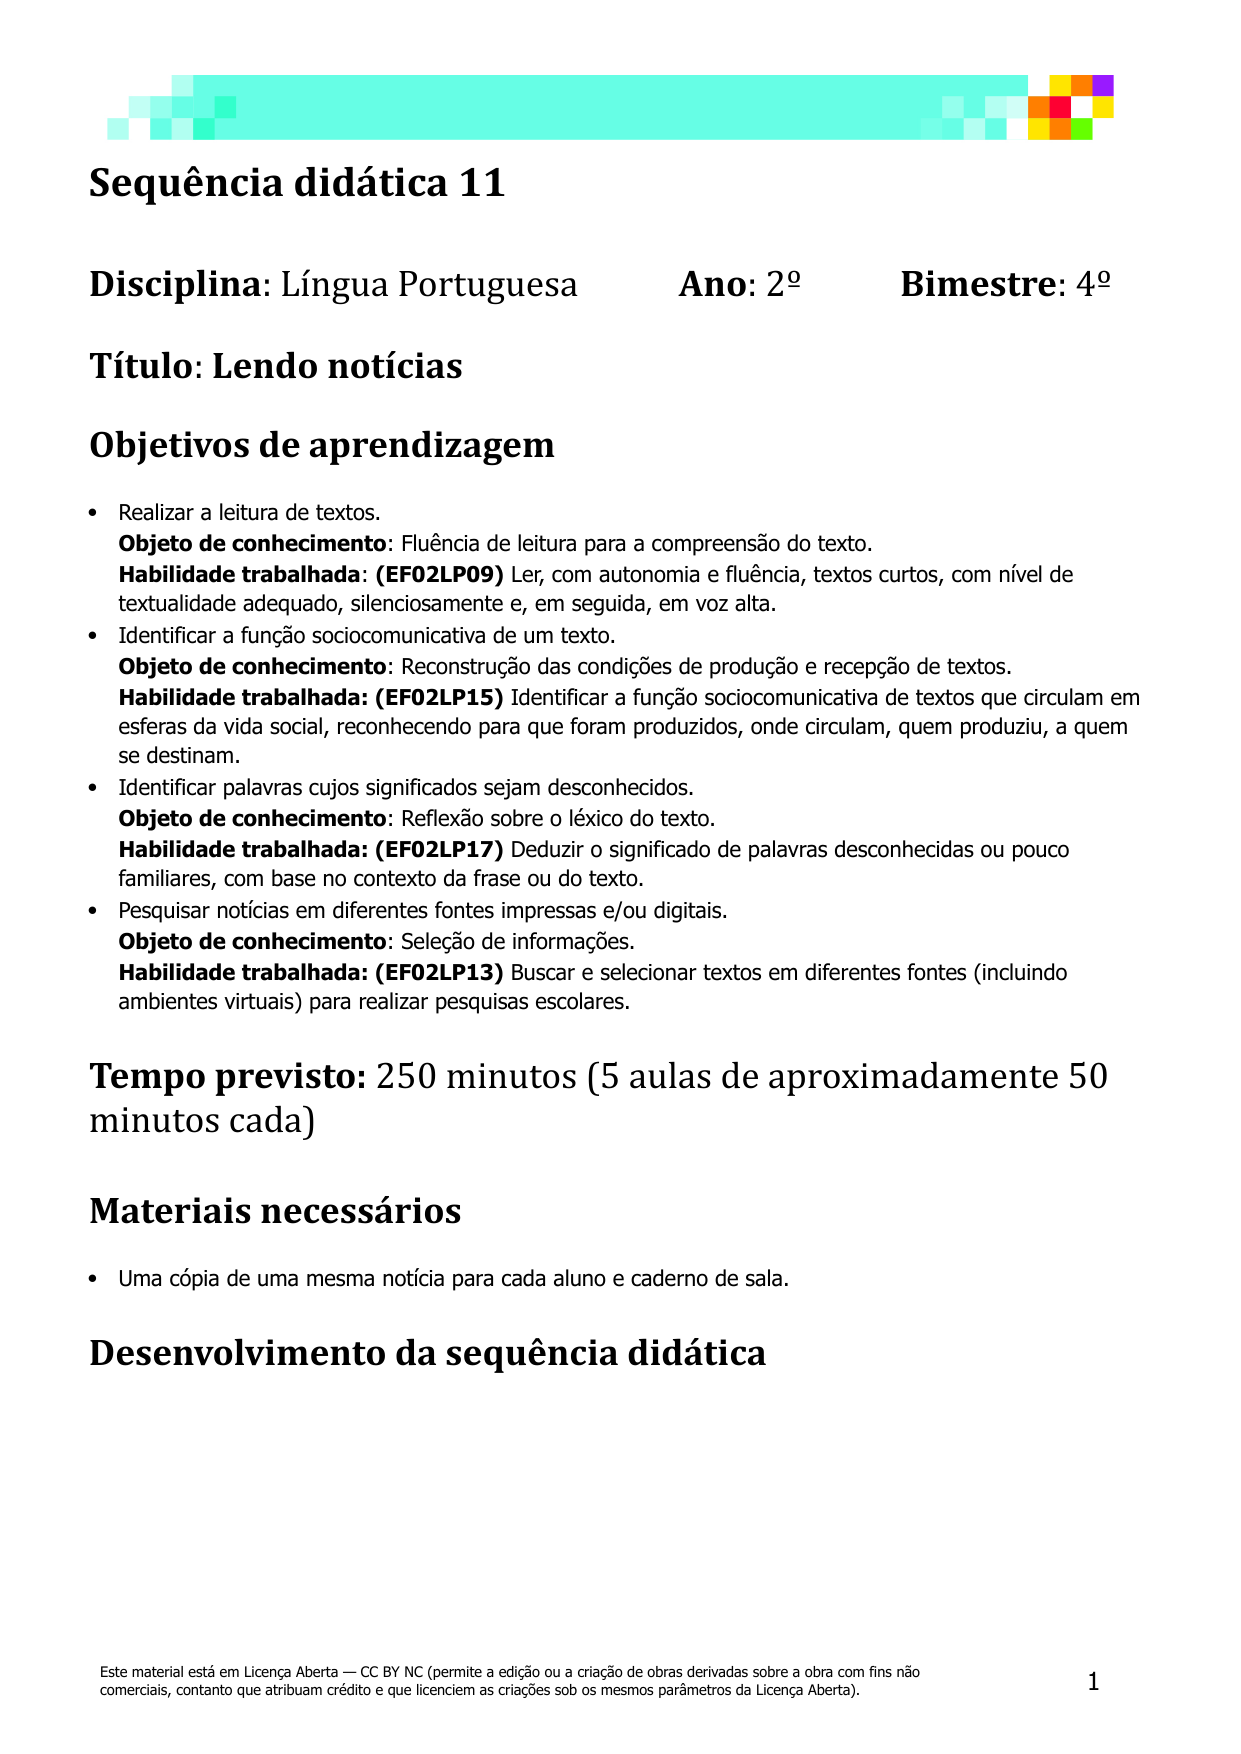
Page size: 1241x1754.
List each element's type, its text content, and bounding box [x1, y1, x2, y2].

text Título: Lendo notícias [89, 343, 1152, 387]
list Objeto de conhecimento: Seleção de informações. [118, 926, 1152, 955]
list Objeto de conhecimento: Reflexão sobre o léxico do texto. [118, 803, 1152, 832]
picture [88, 75, 1114, 151]
text Materiais necessários [89, 1188, 1152, 1232]
text Uma cópia de uma mesma notícia para cada aluno e caderno de sala. [89, 1263, 1152, 1293]
list Habilidade trabalhada: (EF02LP09) Ler, com autonomia e fluência, textos curtos, com nível de textualidade adequado, silenciosamente e, em seguida, em voz alta. [118, 559, 1152, 618]
text Realizar a leitura de textos. [89, 497, 1152, 526]
list Habilidade trabalhada: (EF02LP13) Buscar e selecionar textos em diferentes fontes (incluindo ambientes virtuais) para realizar pesquisas escolares. [118, 957, 1152, 1016]
text Desenvolvimento da sequência didática [89, 1330, 1152, 1374]
text Tempo previsto: 250 minutos (5 aulas de aproximadamente 50 minutos cada) [89, 1053, 1152, 1141]
list Objeto de conhecimento: Reconstrução das condições de produção e recepção de textos. [118, 651, 1152, 680]
list Habilidade trabalhada: (EF02LP17) Deduzir o significado de palavras desconhecidas ou pouco familiares, com base no contexto da frase ou do texto. [118, 834, 1152, 893]
text Pesquisar notícias em diferentes fontes impressas e/ou digitais. [89, 895, 1152, 924]
text Identificar a função sociocomunicativa de um texto. [89, 620, 1152, 649]
text Objetivos de aprendizagem [89, 422, 1152, 466]
text Identificar palavras cujos significados sejam desconhecidos. [89, 772, 1152, 801]
list Objeto de conhecimento: Fluência de leitura para a compreensão do texto. [118, 528, 1152, 557]
text Sequência didática 11 [89, 168, 1152, 203]
text Disciplina: Língua Portuguesa Ano: 2º Bimestre: 4º [89, 261, 1152, 305]
list Habilidade trabalhada: (EF02LP15) Identificar a função sociocomunicativa de textos que circulam em esferas da vida social, reconhecendo para que foram produzidos, onde circulam, quem produziu, a quem se destinam. [118, 682, 1152, 770]
